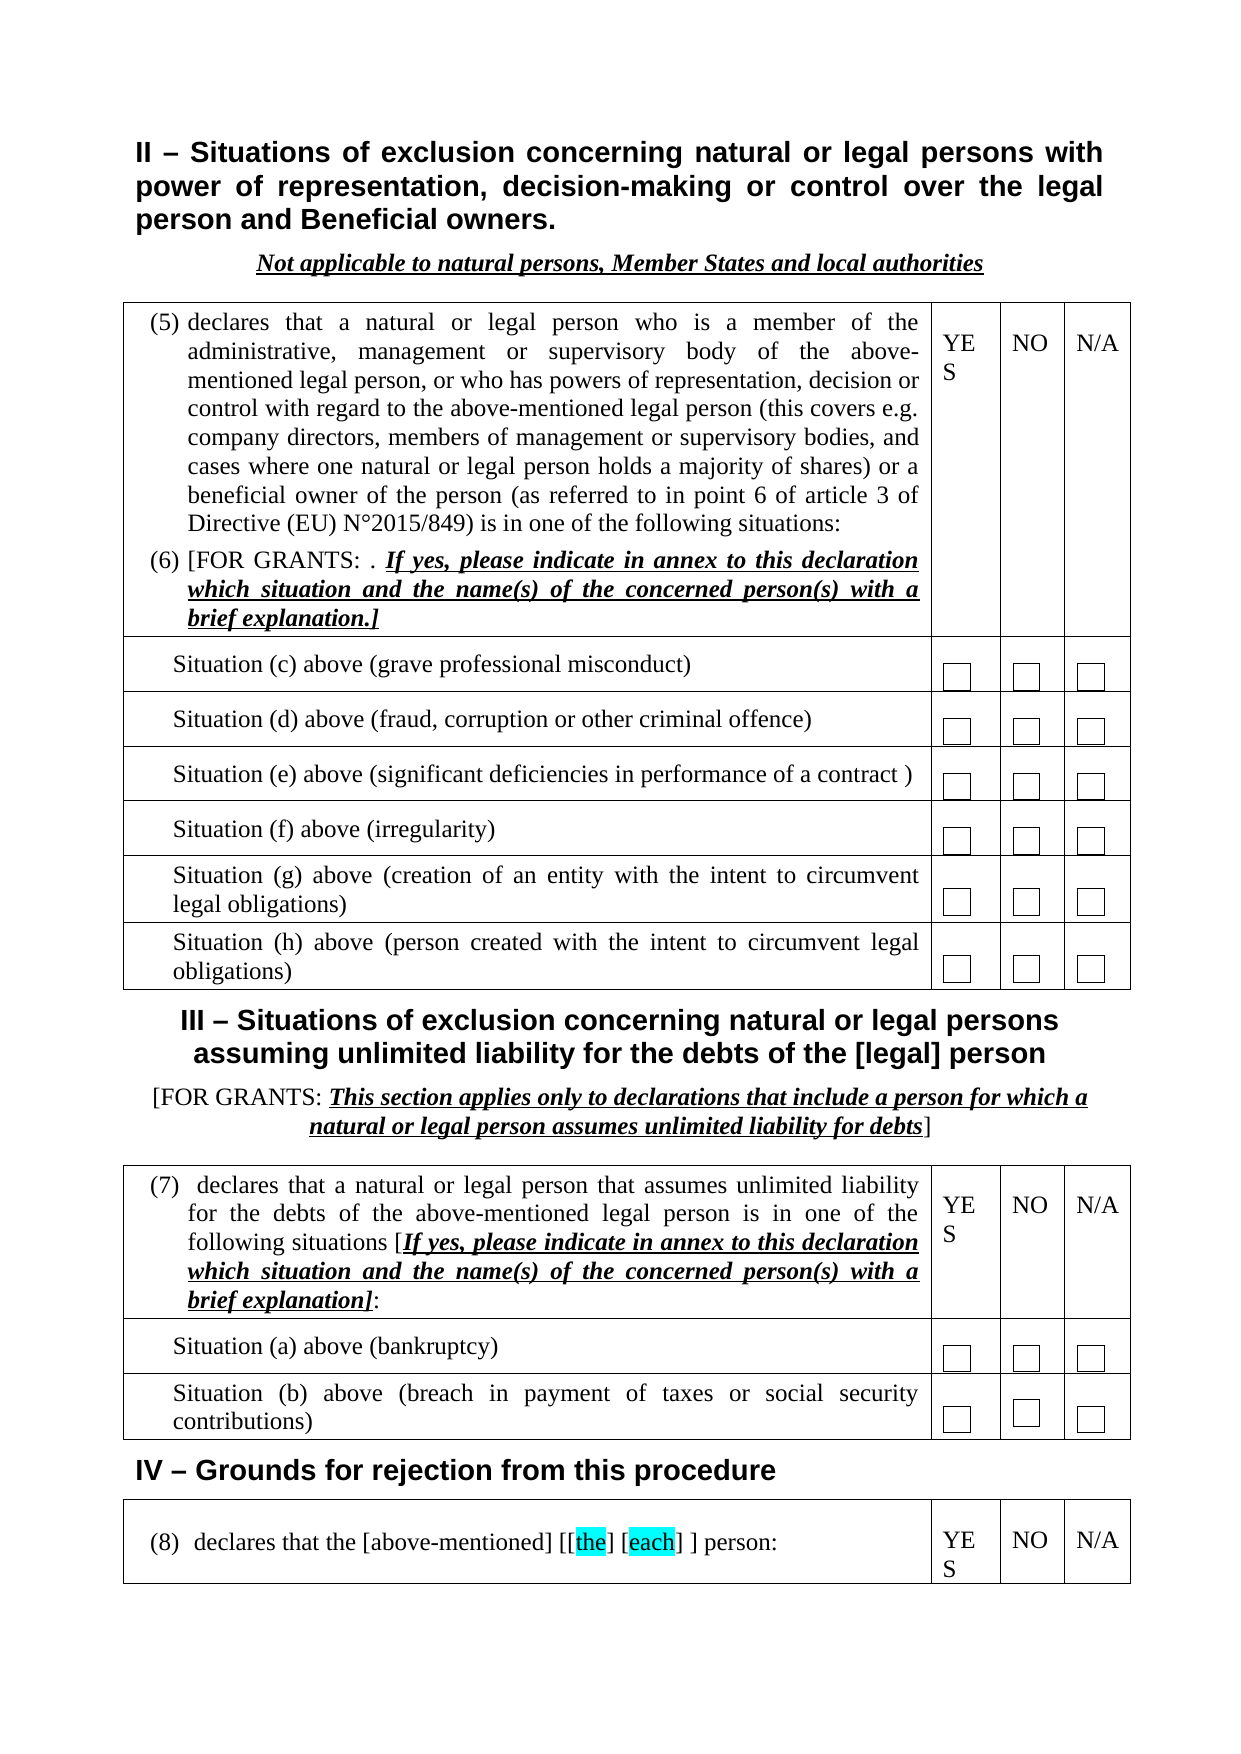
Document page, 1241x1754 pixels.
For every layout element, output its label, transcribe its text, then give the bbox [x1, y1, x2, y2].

table_cell [1065, 923, 1130, 989]
table_cell [1001, 856, 1064, 922]
table_cell [1001, 747, 1064, 800]
table_cell Situation (a) above (bankruptcy) [124, 1319, 931, 1372]
table_cell Situation (e) above (significant deficiencies in performance of a contract ) [124, 747, 931, 800]
table_cell [932, 801, 1000, 855]
table_cell [1001, 692, 1064, 746]
table_cell [1065, 1374, 1130, 1439]
text IV – Grounds for rejection from this procedure [135, 1453, 1105, 1486]
text Not applicable to natural persons, Member States and local authorities [135, 248, 1105, 277]
table_cell [1001, 1374, 1064, 1439]
table_header NO [1001, 303, 1064, 636]
table_cell [932, 1319, 1000, 1372]
table_cell [1001, 801, 1064, 855]
table_cell Situation (b) above (breach in payment of taxes or social security contributions) [124, 1374, 931, 1439]
table_cell [1001, 923, 1064, 989]
table_cell [1065, 801, 1130, 855]
table_cell [932, 923, 1000, 989]
text III – Situations of exclusion concerning natural or legal persons assuming unlimited liability for the debts of the [legal] person [135, 1002, 1105, 1069]
table_cell [1065, 1319, 1130, 1372]
table_header NO [1001, 1500, 1064, 1582]
table_cell Situation (f) above (irregularity) [124, 801, 931, 855]
table_header N/A [1065, 1166, 1130, 1318]
table_header declares that a natural or legal person that assumes unlimited liability for the debts of the above-mentioned legal person is in one of the following situations [If yes, please indicate in annex to this declaration which situation and the name(s) of the concerned person(s) with a brief explanation]: [124, 1166, 931, 1318]
table_header declares that a natural or legal person who is a member of the administrative, management or supervisory body of the above-mentioned legal person, or who has powers of representation, decision or control with regard to the above-mentioned legal person (this covers e.g. company directors, members of management or supervisory bodies, and cases where one natural or legal person holds a majority of shares) or a beneficial owner of the person (as referred to in point 6 of article 3 of Directive (EU) N°2015/849) is in one of the following situations: [FOR GRANTS: . If yes, please indicate in annex to this declaration which situation and the name(s) of the concerned person(s) with a brief explanation.] [124, 303, 931, 636]
table_cell [932, 856, 1000, 922]
table_cell [1001, 1319, 1064, 1372]
table_cell Situation (g) above (creation of an entity with the intent to circumvent legal obligations) [124, 856, 931, 922]
text [FOR GRANTS: This section applies only to declarations that include a person for which a natural or legal person assumes unlimited liability for debts] [135, 1082, 1105, 1139]
table_header YES [932, 1166, 1000, 1318]
table_cell [932, 747, 1000, 800]
table_cell [1065, 637, 1130, 691]
table_header YES [932, 303, 1000, 636]
table_cell Situation (c) above (grave professional misconduct) [124, 637, 931, 691]
table_cell [1065, 747, 1130, 800]
table_header N/A [1065, 1500, 1130, 1582]
table_header declares that the [above-mentioned] [[the] [each] ] person: [124, 1500, 931, 1582]
table_header N/A [1065, 303, 1130, 636]
table_cell [1065, 692, 1130, 746]
table_cell Situation (h) above (person created with the intent to circumvent legal obligations) [124, 923, 931, 989]
table_header NO [1001, 1166, 1064, 1318]
table_cell [932, 692, 1000, 746]
table_cell [1065, 856, 1130, 922]
table_cell [1001, 637, 1064, 691]
text II – Situations of exclusion concerning natural or legal persons with power of representation, decision-making or control over the legal person and Beneficial owners. [135, 135, 1105, 236]
table_cell [932, 1374, 1000, 1439]
table_header YES [932, 1500, 1000, 1582]
table_cell [932, 637, 1000, 691]
table_cell Situation (d) above (fraud, corruption or other criminal offence) [124, 692, 931, 746]
